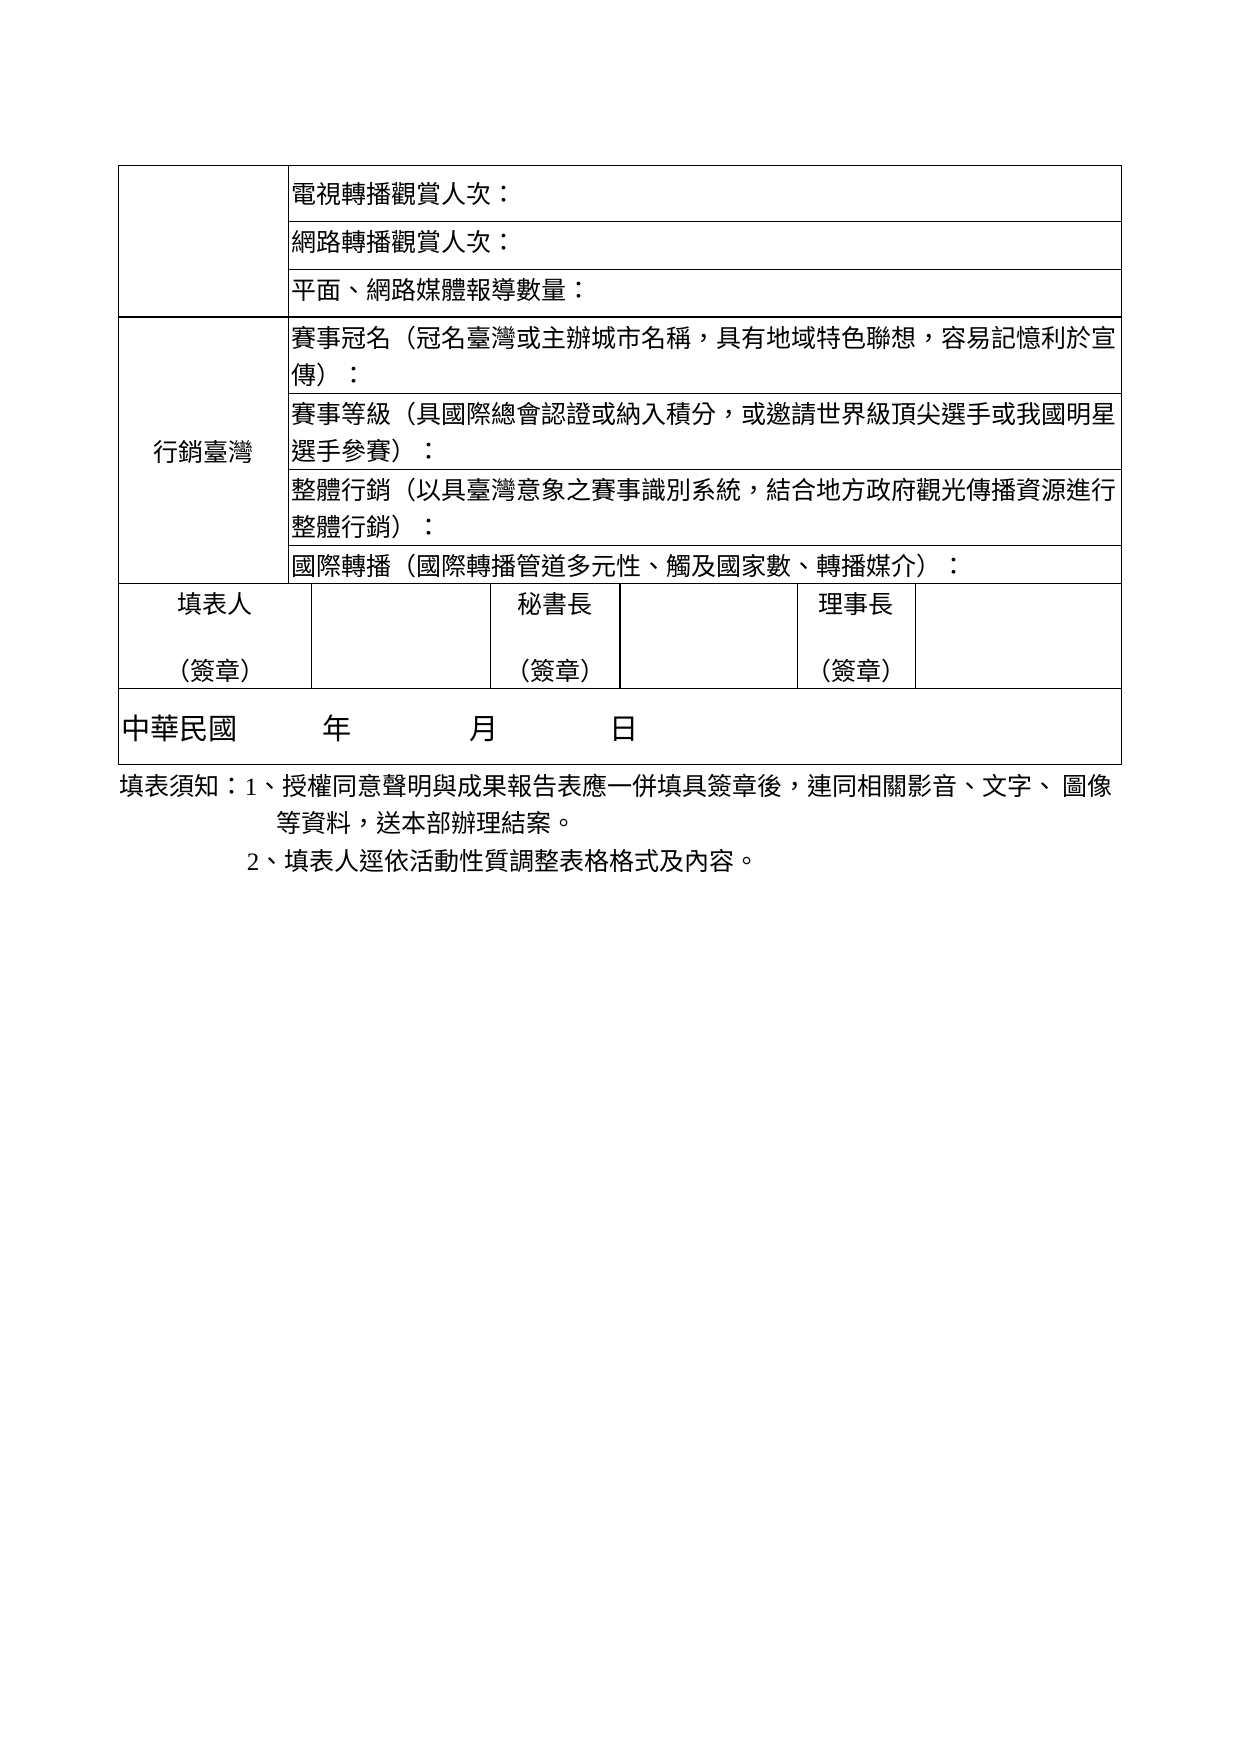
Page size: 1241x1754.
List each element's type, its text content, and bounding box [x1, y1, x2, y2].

table_cell 平面、網路媒體報導數量： [289, 270, 1121, 316]
table_cell 秘書長 （簽章） [491, 584, 619, 688]
table_cell 國際轉播（國際轉播管道多元性、觸及國家數、轉播媒介）： [289, 546, 1121, 583]
table_cell 網路轉播觀賞人次： [289, 222, 1121, 268]
table_cell 中華民國 年 月 日 [119, 689, 1121, 764]
table_cell [916, 584, 1121, 688]
table_cell 賽事等級（具國際總會認證或納入積分，或邀請世界級頂尖選手或我國明星選手參賽）： [289, 394, 1121, 468]
table_cell 賽事冠名（冠名臺灣或主辦城市名稱，具有地域特色聯想，容易記憶利於宣傳）： [289, 318, 1121, 392]
text 2、填表人逕依活動性質調整表格格式及內容。 [247, 840, 1162, 878]
table_cell [312, 584, 490, 688]
table_cell 電視轉播觀賞人次： [289, 166, 1121, 221]
table_cell 理事長 （簽章） [798, 584, 915, 688]
table_cell 整體行銷（以具臺灣意象之賽事識別系統，結合地方政府觀光傳播資源進行整體行銷）： [289, 470, 1121, 544]
table_cell 行銷臺灣 [119, 318, 288, 583]
table_cell [621, 584, 797, 688]
text 填表須知：1、授權同意聲明與成果報告表應一併填具簽章後，連同相關影音、文字、 圖像等資料，送本部辦理結案。 [119, 765, 1132, 840]
table_cell 填表人 （簽章） [119, 584, 311, 688]
